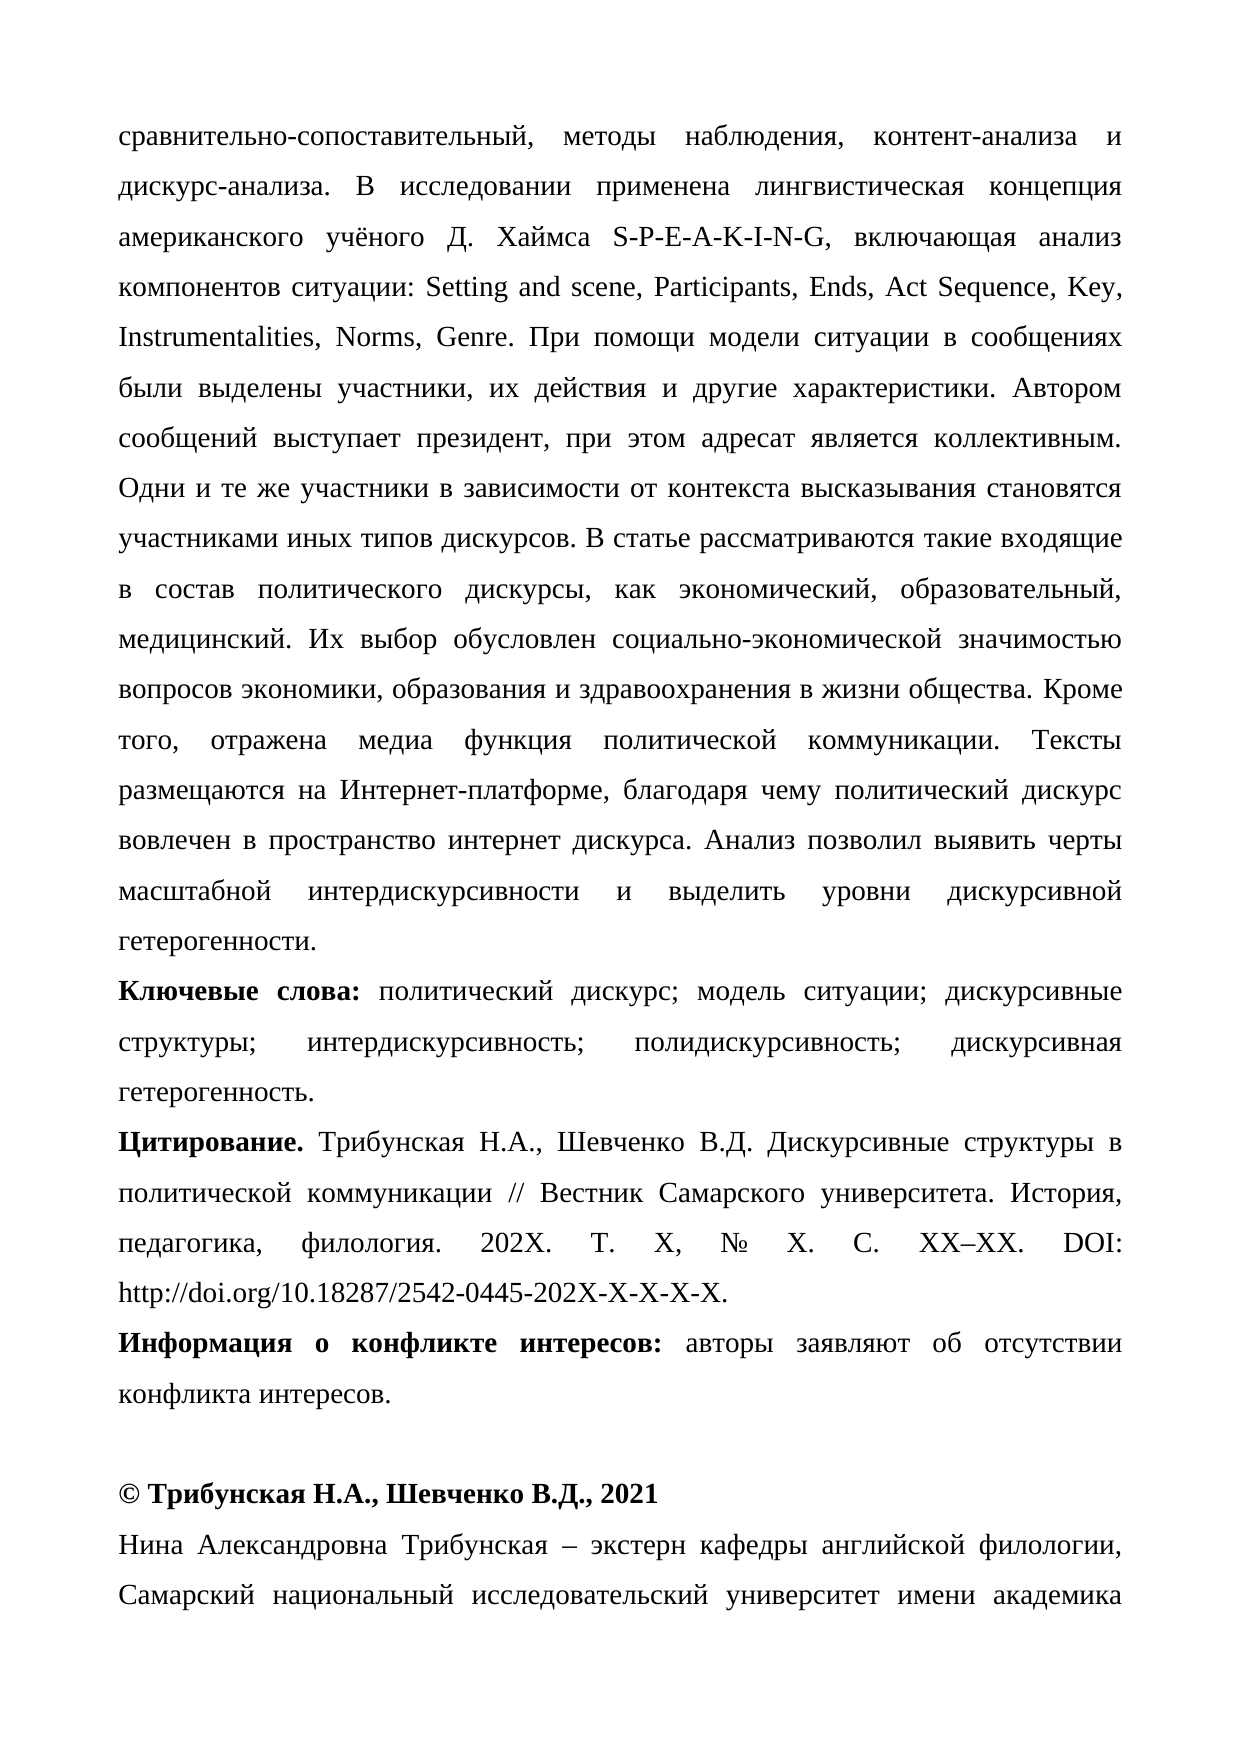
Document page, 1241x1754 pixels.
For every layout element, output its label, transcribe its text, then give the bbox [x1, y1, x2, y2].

text © Трибунская Н.А., Шевченко В.Д., 2021 [118, 1477, 1123, 1510]
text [118, 118, 1123, 957]
text Ключевые слова: политический дискурс; модель ситуации; дискурсивные структуры; интердискурсивность; полидискурсивность; дискурсивная гетерогенность. [118, 973, 1123, 1108]
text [118, 1527, 1123, 1611]
text Цитирование. Трибунская Н.А., Шевченко В.Д. Дискурсивные структуры в политической коммуникации // Вестник Самарского университета. История, педагогика, филология. 202Х. Т. Х, № Х. С. ХХ–ХХ. DOI: http://doi.org/10.18287/2542-0445-202Х-Х-Х-X-X. [118, 1124, 1123, 1309]
text Информация о конфликте интересов: авторы заявляют об отсутствии конфликта интересов. [118, 1359, 1123, 1409]
